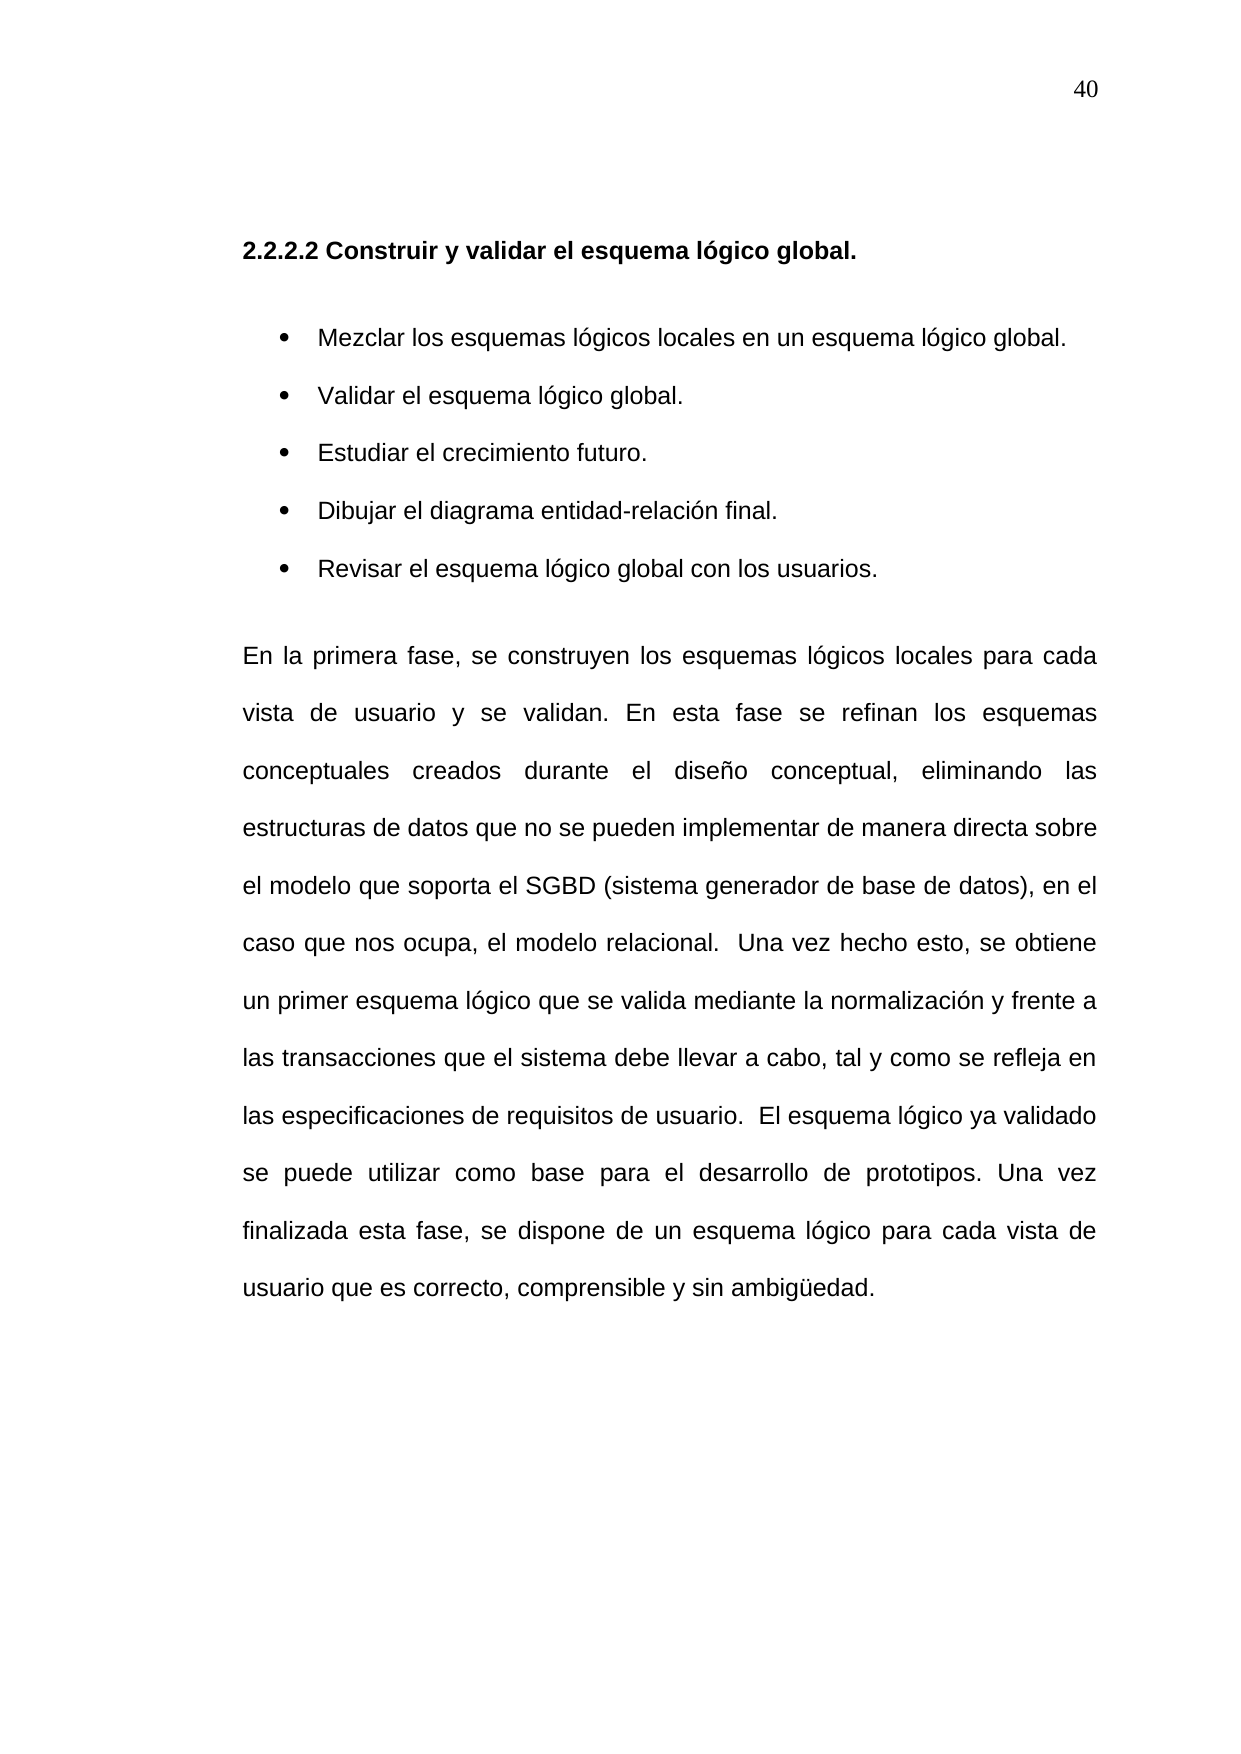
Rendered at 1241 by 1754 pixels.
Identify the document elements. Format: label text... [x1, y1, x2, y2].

text En la primera fase, se construyen los esquemas lógicos locales para cada vista de usuario y se validan. En esta fase se refinan los esquemas conceptuales creados durante el diseño conceptual, eliminando las estructuras de datos que no se pueden implementar de manera directa sobre el modelo que soporta el SGBD (sistema generador de base de datos), en el caso que nos ocupa, el modelo relacional. Una vez hecho esto, se obtiene un primer esquema lógico que se valida mediante la normalización y frente a las transacciones que el sistema debe llevar a cabo, tal y como se refleja en las especificaciones de requisitos de usuario. El esquema lógico ya validado se puede utilizar como base para el desarrollo de prototipos. Una vez finalizada esta fase, se dispone de un esquema lógico para cada vista de usuario que es correcto, comprensible y sin ambigüedad. [242, 641, 1098, 1302]
list Validar el esquema lógico global. [280, 381, 1098, 409]
list Dibujar el diagrama entidad-relación final. [280, 496, 1098, 525]
text 2.2.2.2 Construir y validar el esquema lógico global. [242, 236, 1098, 265]
list Mezclar los esquemas lógicos locales en un esquema lógico global. [280, 323, 1098, 352]
list Estudiar el crecimiento futuro. [280, 438, 1098, 467]
list Revisar el esquema lógico global con los usuarios. [280, 554, 1098, 583]
